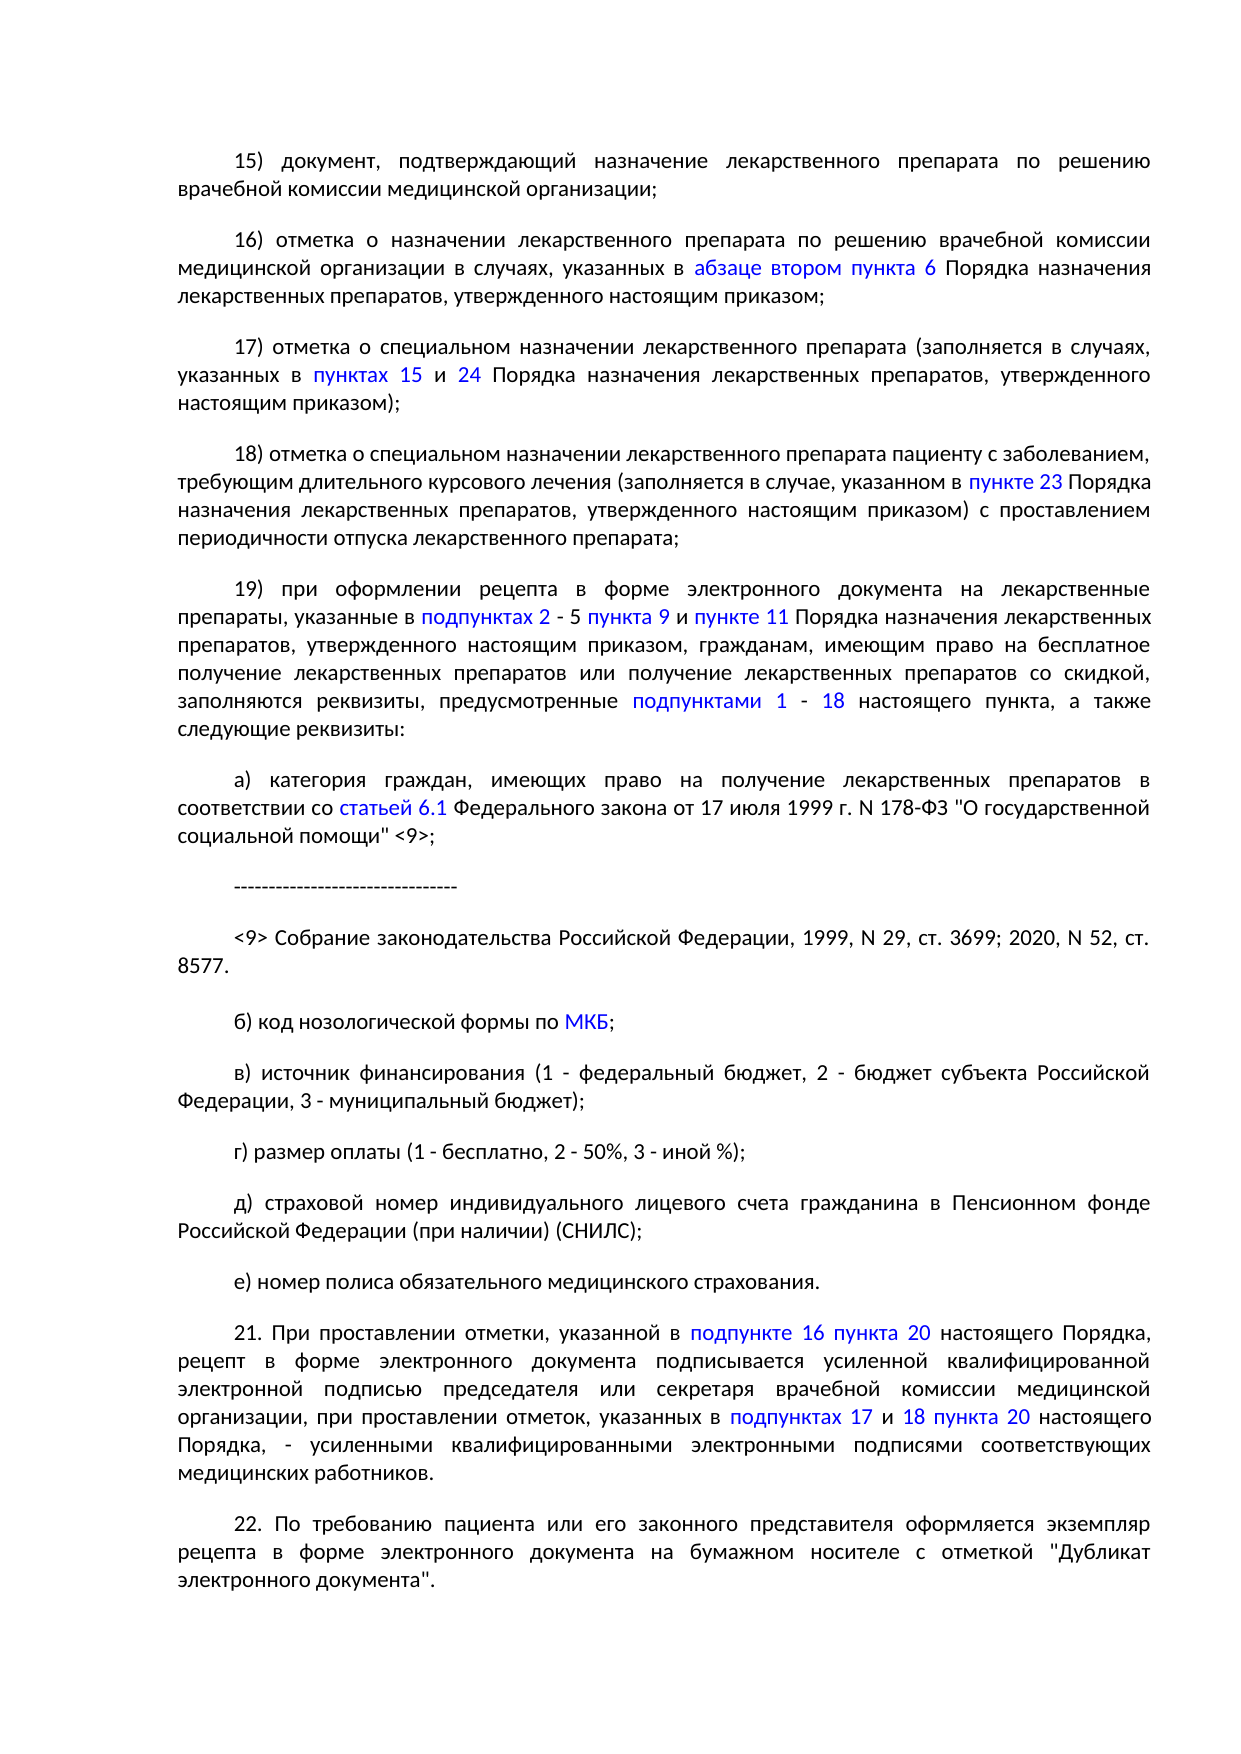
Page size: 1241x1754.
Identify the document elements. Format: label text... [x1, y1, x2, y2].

text -------------------------------- [177, 872, 1152, 900]
text 18) отметка о специальном назначении лекарственного препарата пациенту с заболеванием, требующим длительного курсового лечения (заполняется в случае, указанном в пункте 23 Порядка назначения лекарственных препаратов, утвержденного настоящим приказом) с проставлением периодичности отпуска лекарственного препарата; [177, 439, 1152, 551]
text г) размер оплаты (1 - бесплатно, 2 - 50%, 3 - иной %); [177, 1137, 1152, 1165]
text 21. При проставлении отметки, указанной в подпункте 16 пункта 20 настоящего Порядка, рецепт в форме электронного документа подписывается усиленной квалифицированной электронной подписью председателя или секретаря врачебной комиссии медицинской организации, при проставлении отметок, указанных в подпунктах 17 и 18 пункта 20 настоящего Порядка, - усиленными квалифицированными электронными подписями соответствующих медицинских работников. [177, 1318, 1152, 1486]
text б) код нозологической формы по МКБ; [177, 1007, 1152, 1035]
text 15) документ, подтверждающий назначение лекарственного препарата по решению врачебной комиссии медицинской организации; [177, 146, 1152, 202]
text 19) при оформлении рецепта в форме электронного документа на лекарственные препараты, указанные в подпунктах 2 - 5 пункта 9 и пункте 11 Порядка назначения лекарственных препаратов, утвержденного настоящим приказом, гражданам, имеющим право на бесплатное получение лекарственных препаратов или получение лекарственных препаратов со скидкой, заполняются реквизиты, предусмотренные подпунктами 1 - 18 настоящего пункта, а также следующие реквизиты: [177, 574, 1152, 742]
text 16) отметка о назначении лекарственного препарата по решению врачебной комиссии медицинской организации в случаях, указанных в абзаце втором пункта 6 Порядка назначения лекарственных препаратов, утвержденного настоящим приказом; [177, 225, 1152, 309]
text е) номер полиса обязательного медицинского страхования. [177, 1267, 1152, 1295]
text в) источник финансирования (1 - федеральный бюджет, 2 - бюджет субъекта Российской Федерации, 3 - муниципальный бюджет); [177, 1058, 1152, 1114]
text а) категория граждан, имеющих право на получение лекарственных препаратов в соответствии со статьей 6.1 Федерального закона от 17 июля 1999 г. N 178-ФЗ "О государственной социальной помощи" <9>; [177, 765, 1152, 849]
text 17) отметка о специальном назначении лекарственного препарата (заполняется в случаях, указанных в пунктах 15 и 24 Порядка назначения лекарственных препаратов, утвержденного настоящим приказом); [177, 332, 1152, 416]
text <9> Собрание законодательства Российской Федерации, 1999, N 29, ст. 3699; 2020, N 52, ст. 8577. [177, 923, 1152, 979]
text д) страховой номер индивидуального лицевого счета гражданина в Пенсионном фонде Российской Федерации (при наличии) (СНИЛС); [177, 1188, 1152, 1244]
text 22. По требованию пациента или его законного представителя оформляется экземпляр рецепта в форме электронного документа на бумажном носителе с отметкой "Дубликат электронного документа". [177, 1509, 1152, 1593]
